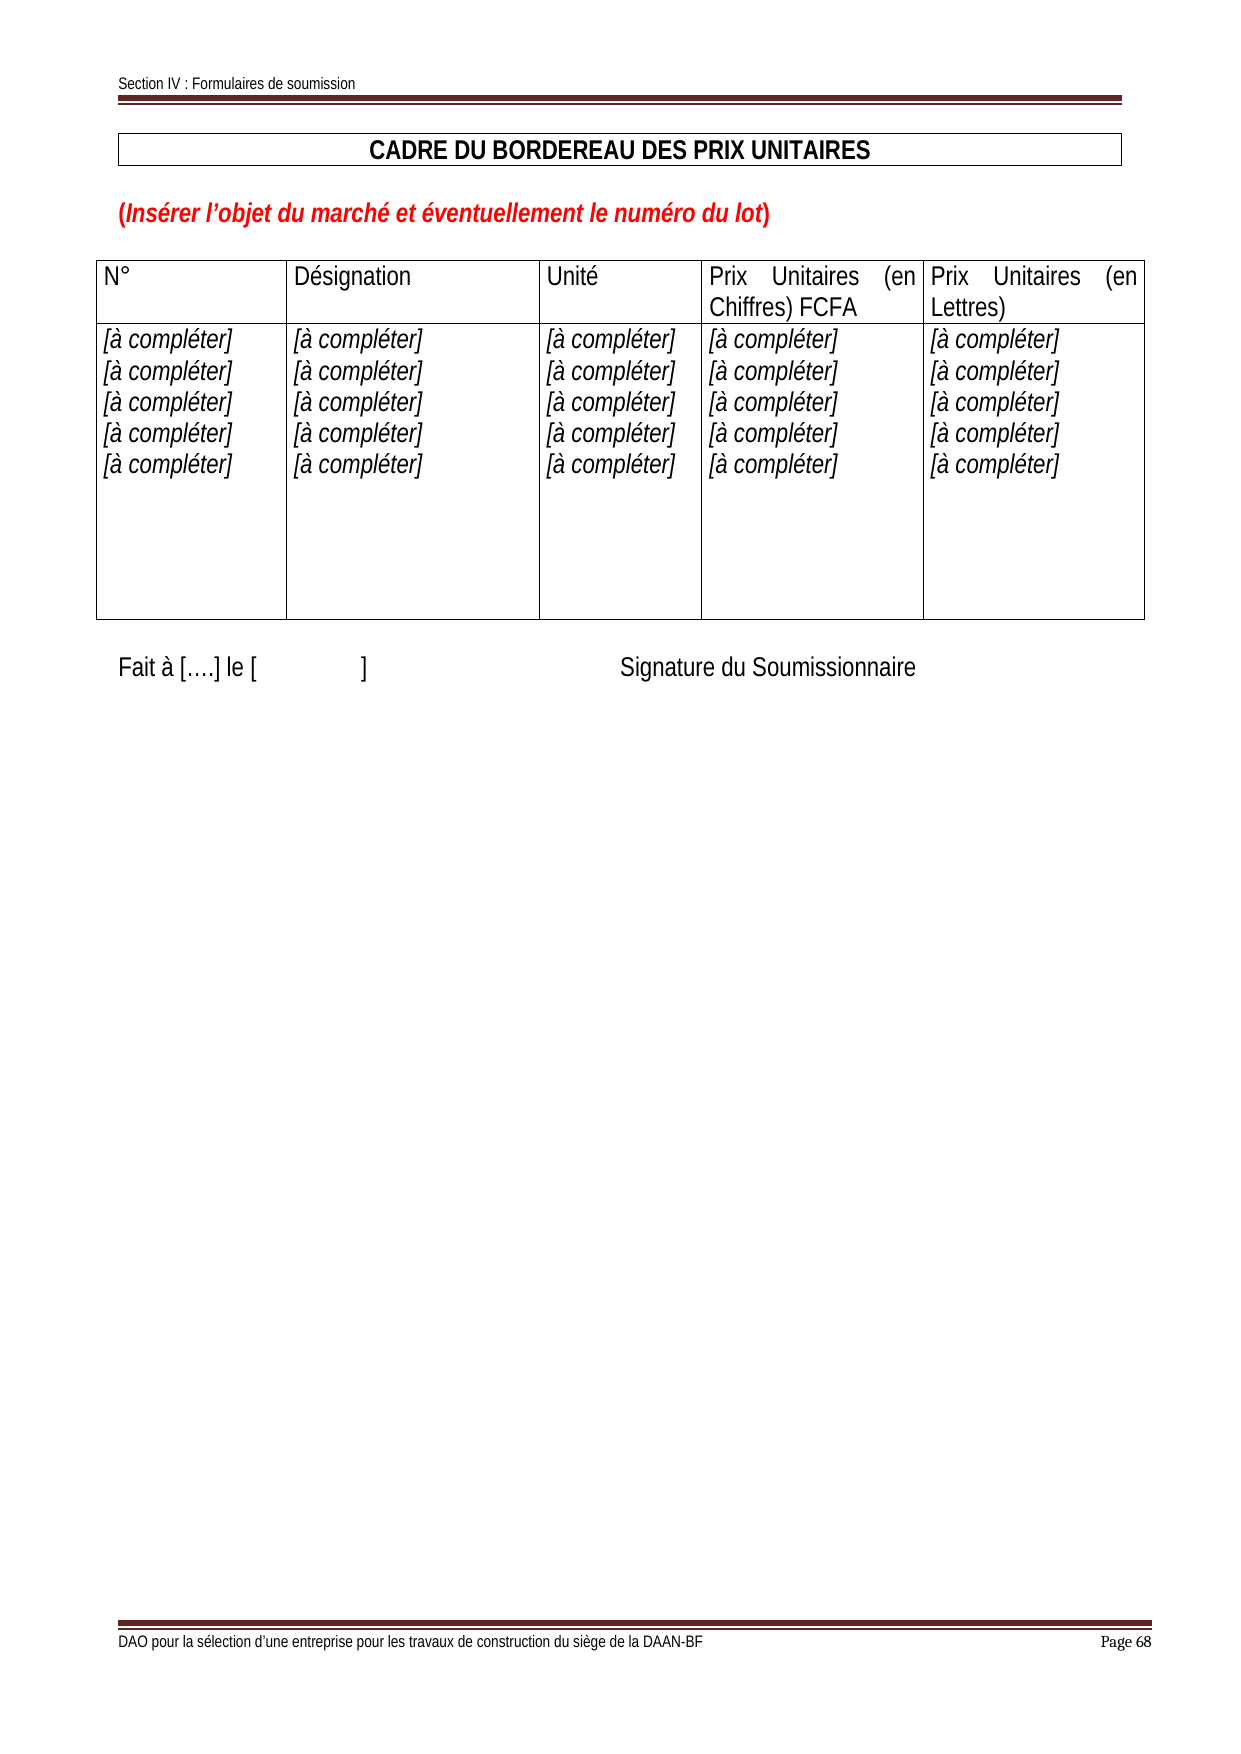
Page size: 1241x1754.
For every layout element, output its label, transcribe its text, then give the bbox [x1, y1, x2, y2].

table_header Désignation [287, 261, 539, 323]
table_header N° [97, 261, 286, 323]
table_cell [à compléter] [à compléter] [à compléter] [à compléter] [à compléter] [924, 324, 1144, 619]
table_header Prix Unitaires (en Chiffres) FCFA [702, 261, 923, 323]
table_cell [à compléter] [à compléter] [à compléter] [à compléter] [à compléter] [540, 324, 701, 619]
table_cell [à compléter] [à compléter] [à compléter] [à compléter] [à compléter] [287, 324, 539, 619]
text (Insérer l’objet du marché et éventuellement le numéro du lot) [118, 197, 1122, 228]
table_header Prix Unitaires (en Lettres) [924, 261, 1144, 323]
table_cell [à compléter] [à compléter] [à compléter] [à compléter] [à compléter] [702, 324, 923, 619]
table_cell [à compléter] [à compléter] [à compléter] [à compléter] [à compléter] [97, 324, 286, 619]
table_header Unité [540, 261, 701, 323]
text Fait à [….] le [ ] Signature du Soumissionnaire [118, 651, 1122, 682]
table_header CADRE DU BORDEREAU DES PRIX UNITAIRES [119, 134, 1121, 165]
